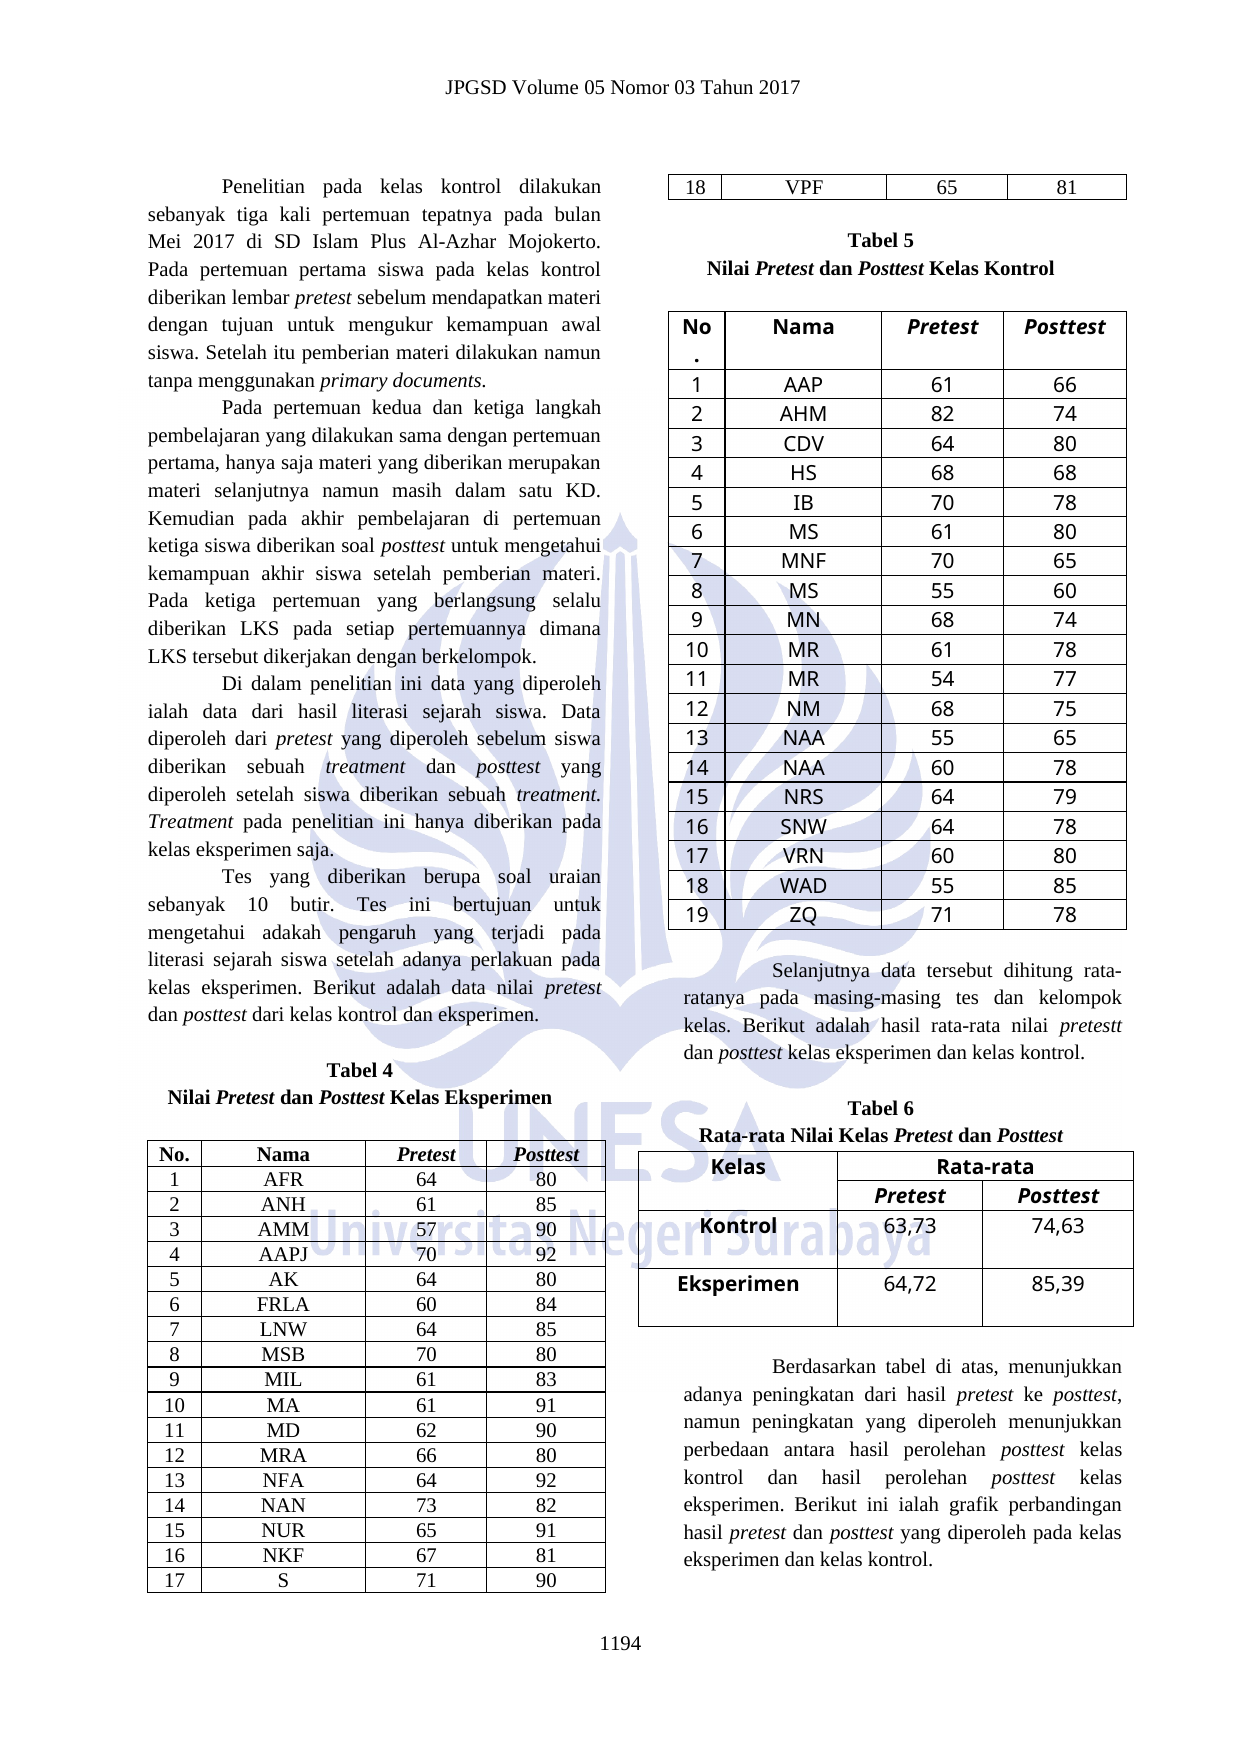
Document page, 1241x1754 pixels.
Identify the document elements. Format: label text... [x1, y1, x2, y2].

table_cell ZQ [726, 900, 881, 929]
table_header Nama [202, 1141, 365, 1166]
table_cell 84 [487, 1292, 605, 1316]
table_cell 1 [148, 1167, 201, 1191]
text Tabel 6 [639, 1096, 1122, 1119]
table_cell 90 [487, 1568, 605, 1592]
table_cell AMM [202, 1217, 365, 1241]
table_cell 10 [148, 1393, 201, 1417]
table_cell 63,73 [838, 1211, 982, 1268]
table_cell 80 [487, 1443, 605, 1467]
table_cell 70 [366, 1342, 486, 1366]
table_cell 2 [669, 399, 724, 428]
table_cell VRN [726, 841, 881, 870]
table_cell 64 [366, 1317, 486, 1341]
table_cell 6 [148, 1292, 201, 1316]
table_cell MNF [726, 547, 881, 575]
table_cell 14 [148, 1493, 201, 1517]
table_cell 60 [366, 1292, 486, 1316]
table_cell MR [726, 665, 881, 693]
table_cell 8 [669, 576, 724, 604]
text Penelitian pada kelas kontrol dilakukan sebanyak tiga kali pertemuan tepatnya pada bulan Mei 2017 di SD Islam Plus Al-Azhar Mojokerto. Pada pertemuan pertama siswa pada kelas kontrol diberikan lembar pretest sebelum mendapatkan materi dengan tujuan untuk mengukur kemampuan awal siswa. Setelah itu pemberian materi dilakukan namun tanpa menggunakan primary documents. [148, 174, 601, 392]
table_cell S [202, 1568, 365, 1592]
text Nilai Pretest dan Posttest Kelas Kontrol [639, 256, 1122, 280]
table_cell VPF [722, 175, 886, 199]
table_cell 2 [148, 1192, 201, 1216]
table_cell 71 [882, 900, 1003, 929]
table_cell 80 [1004, 429, 1126, 457]
table_cell 70 [882, 547, 1003, 575]
table_cell 5 [669, 488, 724, 516]
table_header Pretest [882, 312, 1003, 369]
table_cell IB [726, 488, 881, 516]
table_cell 15 [669, 783, 724, 811]
text Rata-rata Nilai Kelas Pretest dan Posttest [639, 1123, 1122, 1147]
table_cell 85 [487, 1317, 605, 1341]
table_header Rata-rata [838, 1152, 1133, 1180]
table_cell 85,39 [983, 1269, 1133, 1326]
list Di dalam penelitian ini data yang diperoleh ialah data dari hasil literasi sejarah siswa. Data diperoleh dari pretest yang diperoleh sebelum siswa diberikan sebuah treatment dan posttest yang diperoleh setelah siswa diberikan sebuah treatment. Treatment pada penelitian ini hanya diberikan pada kelas eksperimen saja. [148, 671, 601, 861]
table_header No. [669, 312, 724, 369]
table_cell 3 [669, 429, 724, 457]
table_cell 64,72 [838, 1269, 982, 1326]
table_cell 19 [669, 900, 724, 929]
table_cell 15 [148, 1518, 201, 1542]
table_header Kelas [639, 1152, 837, 1210]
table_cell 17 [669, 841, 724, 870]
table_cell 11 [148, 1418, 201, 1442]
table_cell WAD [726, 871, 881, 899]
table_cell NM [726, 694, 881, 722]
table_cell 65 [1004, 547, 1126, 575]
table_cell 9 [148, 1368, 201, 1391]
table_cell AK [202, 1267, 365, 1291]
table_header Pretest [366, 1141, 486, 1166]
table_cell 8 [148, 1342, 201, 1366]
table_cell 64 [882, 812, 1003, 840]
table_cell 64 [882, 429, 1003, 457]
table_cell 13 [669, 724, 724, 752]
table_cell 1 [669, 370, 724, 398]
table_cell 82 [487, 1493, 605, 1517]
table_cell 67 [366, 1543, 486, 1567]
table_cell 61 [366, 1368, 486, 1391]
table_cell 66 [366, 1443, 486, 1467]
table_cell 78 [1004, 753, 1126, 781]
table_header No. [148, 1141, 201, 1166]
table_cell 90 [487, 1217, 605, 1241]
table_cell 90 [487, 1418, 605, 1442]
table_cell 92 [487, 1468, 605, 1492]
text Tabel 5 [639, 228, 1122, 252]
table_cell 61 [366, 1393, 486, 1417]
table_cell 78 [1004, 635, 1126, 663]
table_cell 74 [1004, 399, 1126, 428]
table_cell 11 [669, 665, 724, 693]
table_cell FRLA [202, 1292, 365, 1316]
table_cell SNW [726, 812, 881, 840]
table_cell 78 [1004, 900, 1126, 929]
table_cell 68 [1004, 458, 1126, 487]
table_cell 66 [1004, 370, 1126, 398]
table_cell NUR [202, 1518, 365, 1542]
table_cell 60 [882, 841, 1003, 870]
table_cell 92 [487, 1242, 605, 1266]
table_cell 71 [366, 1568, 486, 1592]
table_cell 55 [882, 576, 1003, 604]
table_cell NFA [202, 1468, 365, 1492]
table_cell 78 [1004, 812, 1126, 840]
table_cell AHM [726, 399, 881, 428]
table_cell 68 [882, 458, 1003, 487]
table_cell 60 [882, 753, 1003, 781]
table_cell NAA [726, 724, 881, 752]
table_header Posttest [487, 1141, 605, 1166]
text Berdasarkan tabel di atas, menunjukkan adanya peningkatan dari hasil pretest ke posttest, namun peningkatan yang diperoleh menunjukkan perbedaan antara hasil perolehan posttest kelas kontrol dan hasil perolehan posttest kelas eksperimen. Berikut ini ialah grafik perbandingan hasil pretest dan posttest yang diperoleh pada kelas eksperimen dan kelas kontrol. [683, 1354, 1122, 1571]
table_cell 14 [669, 753, 724, 781]
table_cell 12 [669, 694, 724, 722]
table_cell Eksperimen [639, 1269, 837, 1326]
list Tes yang diberikan berupa soal uraian sebanyak 10 butir. Tes ini bertujuan untuk mengetahui adakah pengaruh yang terjadi pada literasi sejarah siswa setelah adanya perlakuan pada kelas eksperimen. Berikut adalah data nilai pretest dan posttest dari kelas kontrol dan eksperimen. [148, 864, 601, 1026]
table_cell 60 [1004, 576, 1126, 604]
table_cell 64 [882, 783, 1003, 811]
table_cell MRA [202, 1443, 365, 1467]
table_cell 16 [669, 812, 724, 840]
table_cell MS [726, 576, 881, 604]
table_cell 64 [366, 1468, 486, 1492]
table_cell MD [202, 1418, 365, 1442]
table_cell 85 [487, 1192, 605, 1216]
table_cell 16 [148, 1543, 201, 1567]
table_cell 62 [366, 1418, 486, 1442]
table_cell 18 [669, 175, 721, 199]
table_cell NAA [726, 753, 881, 781]
table_cell 80 [1004, 841, 1126, 870]
table_cell 3 [148, 1217, 201, 1241]
table_cell 61 [882, 370, 1003, 398]
table_cell 74 [1004, 606, 1126, 634]
table_cell AFR [202, 1167, 365, 1191]
table_cell Pretest [838, 1181, 982, 1210]
table_cell 9 [669, 606, 724, 634]
table_cell 13 [148, 1468, 201, 1492]
table_cell MN [726, 606, 881, 634]
table_cell NAN [202, 1493, 365, 1517]
table_cell 68 [882, 694, 1003, 722]
table_cell 75 [1004, 694, 1126, 722]
table_cell MIL [202, 1368, 365, 1391]
table_cell LNW [202, 1317, 365, 1341]
table_cell 81 [1008, 175, 1126, 199]
table_cell 12 [148, 1443, 201, 1467]
table_cell 65 [887, 175, 1007, 199]
table_cell 70 [366, 1242, 486, 1266]
table_cell ANH [202, 1192, 365, 1216]
table_cell 68 [882, 606, 1003, 634]
table_cell MSB [202, 1342, 365, 1366]
table_cell 80 [487, 1267, 605, 1291]
table_cell 7 [148, 1317, 201, 1341]
table_cell Kontrol [639, 1211, 837, 1268]
table_cell Posttest [983, 1181, 1133, 1210]
table_cell 61 [882, 517, 1003, 546]
table_cell 65 [366, 1518, 486, 1542]
table_cell 78 [1004, 488, 1126, 516]
table_cell 81 [487, 1543, 605, 1567]
text Nilai Pretest dan Posttest Kelas Eksperimen [118, 1085, 601, 1109]
table_cell 74,63 [983, 1211, 1133, 1268]
table_cell 73 [366, 1493, 486, 1517]
table_header Nama [726, 312, 881, 369]
table_cell 4 [148, 1242, 201, 1266]
table_cell 6 [669, 517, 724, 546]
table_cell 61 [366, 1192, 486, 1216]
table_cell 61 [882, 635, 1003, 663]
table_cell MA [202, 1393, 365, 1417]
table_cell 70 [882, 488, 1003, 516]
table_cell 82 [882, 399, 1003, 428]
table_cell AAPJ [202, 1242, 365, 1266]
table_cell 7 [669, 547, 724, 575]
table_cell 91 [487, 1393, 605, 1417]
text Tabel 4 [118, 1058, 601, 1082]
table_cell 54 [882, 665, 1003, 693]
table_cell 83 [487, 1368, 605, 1391]
table_cell 5 [148, 1267, 201, 1291]
text Selanjutnya data tersebut dihitung rata-ratanya pada masing-masing tes dan kelompok kelas. Berikut adalah hasil rata-rata nilai pretestt dan posttest kelas eksperimen dan kelas kontrol. [683, 957, 1122, 1064]
table_cell 55 [882, 871, 1003, 899]
table_cell 80 [1004, 517, 1126, 546]
table_cell NRS [726, 783, 881, 811]
table_cell MS [726, 517, 881, 546]
table_cell 85 [1004, 871, 1126, 899]
table_cell 77 [1004, 665, 1126, 693]
table_cell 64 [366, 1267, 486, 1291]
table_cell CDV [726, 429, 881, 457]
table_cell 17 [148, 1568, 201, 1592]
table_cell AAP [726, 370, 881, 398]
table_cell HS [726, 458, 881, 487]
table_cell MR [726, 635, 881, 663]
list Pada pertemuan kedua dan ketiga langkah pembelajaran yang dilakukan sama dengan pertemuan pertama, hanya saja materi yang diberikan merupakan materi selanjutnya namun masih dalam satu KD. Kemudian pada akhir pembelajaran di pertemuan ketiga siswa diberikan soal posttest untuk mengetahui kemampuan akhir siswa setelah pemberian materi. Pada ketiga pertemuan yang berlangsung selalu diberikan LKS pada setiap pertemuannya dimana LKS tersebut dikerjakan dengan berkelompok. [148, 395, 601, 668]
table_header Posttest [1004, 312, 1126, 369]
table_cell 91 [487, 1518, 605, 1542]
table_cell NKF [202, 1543, 365, 1567]
table_cell 18 [669, 871, 724, 899]
table_cell 65 [1004, 724, 1126, 752]
table_cell 57 [366, 1217, 486, 1241]
table_cell 64 [366, 1167, 486, 1191]
table_cell 10 [669, 635, 724, 663]
table_cell 55 [882, 724, 1003, 752]
table_cell 79 [1004, 783, 1126, 811]
table_cell 4 [669, 458, 724, 487]
table_cell 80 [487, 1342, 605, 1366]
table_cell 80 [487, 1167, 605, 1191]
